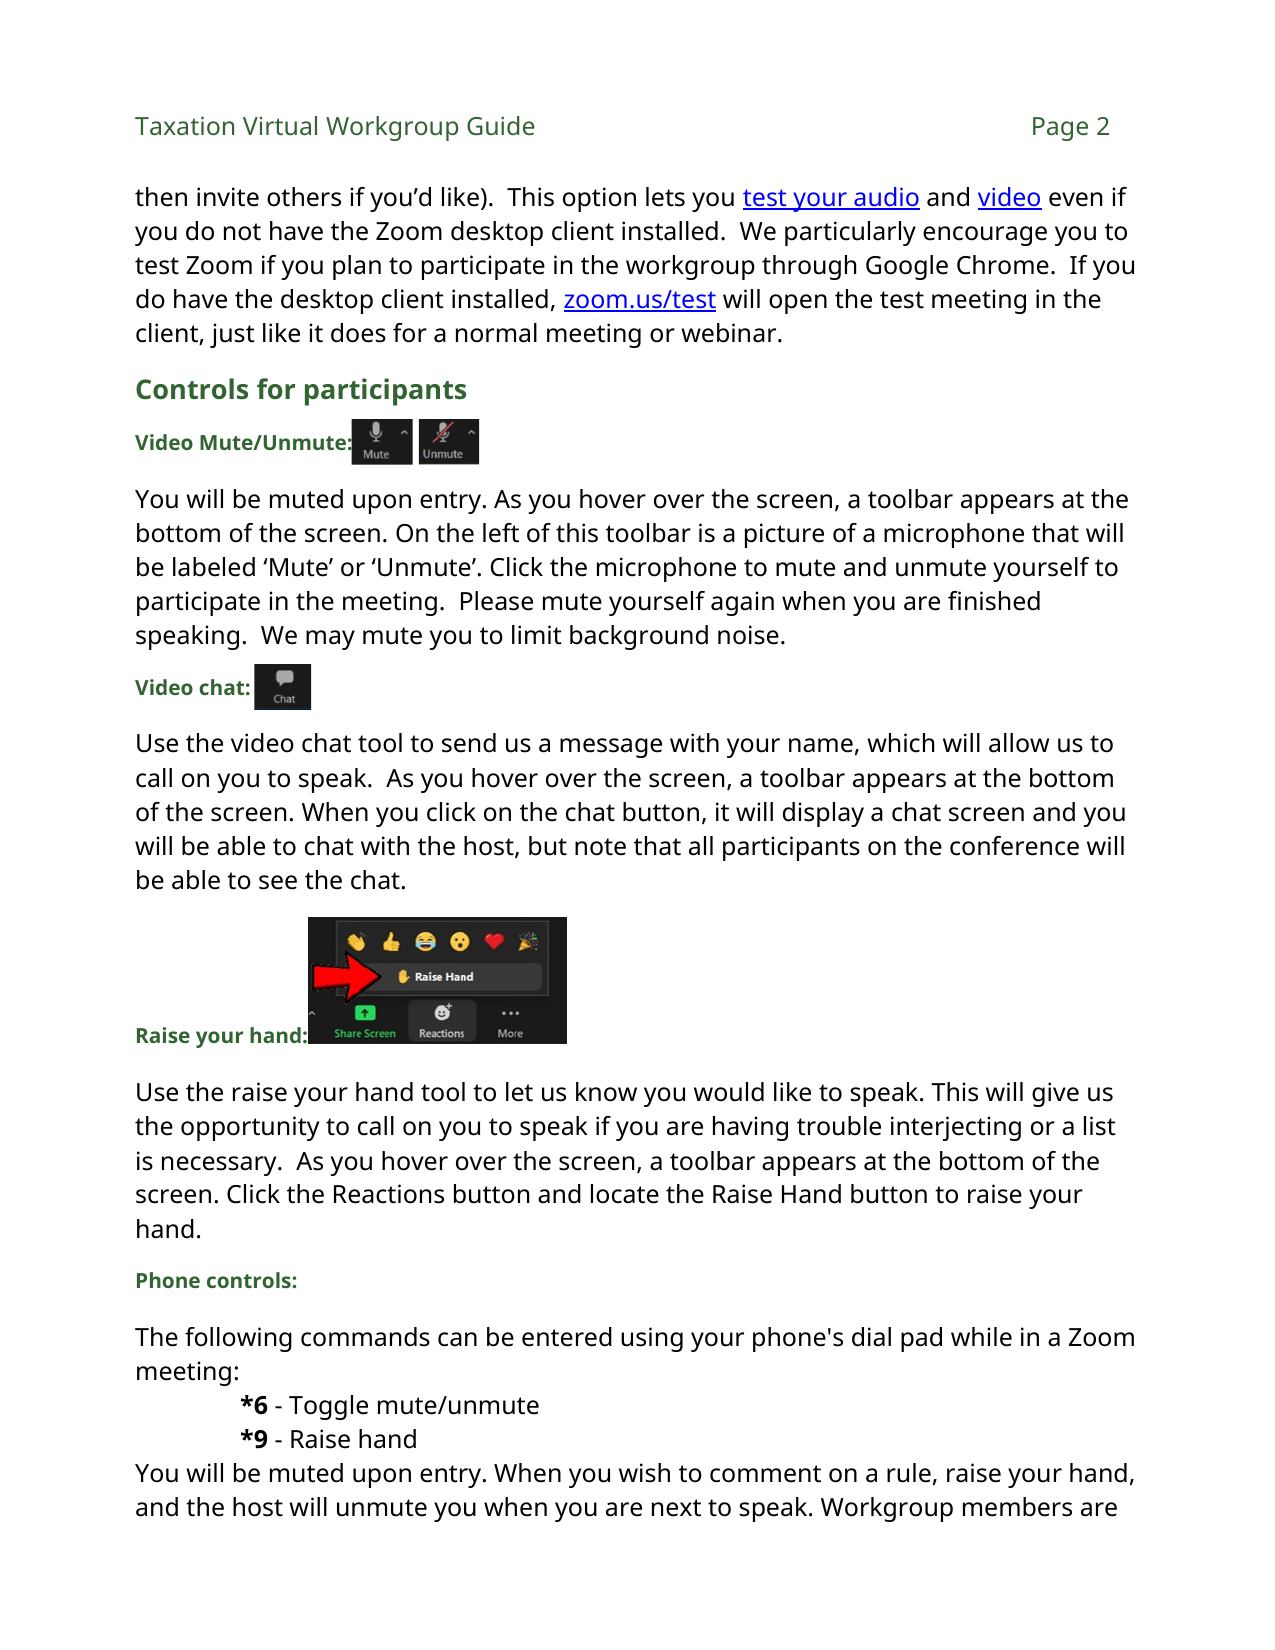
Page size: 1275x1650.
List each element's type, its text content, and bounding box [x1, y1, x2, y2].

text *6 - Toggle mute/unmute [240, 1388, 1140, 1422]
subtitle Video chat: [135, 673, 1140, 701]
picture [254, 664, 312, 673]
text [135, 179, 1140, 349]
picture [351, 457, 413, 465]
picture [254, 701, 312, 710]
text The following commands can be entered using your phone's dial pad while in a Zoom meeting: [135, 1319, 1140, 1388]
text Use the video chat tool to send us a message with your name, which will allow us to call on you to speak. As you hover over the screen, a toolbar appears at the bottom of the screen. When you click on the chat button, it will display a chat screen and you will be able to chat with the host, but note that all participants on the conference will be able to see the chat. [135, 726, 1140, 896]
text You will be muted upon entry. As you hover over the screen, a toolbar appears at the bottom of the screen. On the left of this toolbar is a picture of a microphone that will be labeled ‘Mute’ or ‘Unmute’. Click the microphone to mute and unmute yourself to participate in the meeting. Please mute yourself again when you are finished speaking. We may mute you to limit background noise. [135, 482, 1140, 652]
picture [418, 457, 480, 465]
picture [418, 419, 480, 428]
picture [351, 419, 413, 428]
subtitle Raise your hand: [135, 917, 1140, 1050]
text Use the raise your hand tool to let us know you would like to speak. This will give us the opportunity to call on you to speak if you are having trouble interjecting or a list is necessary. As you hover over the screen, a toolbar appears at the bottom of the screen. Click the Reactions button and locate the Raise Hand button to raise your hand. [135, 1075, 1140, 1245]
subtitle Phone controls: [135, 1266, 1140, 1294]
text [135, 1456, 1140, 1524]
subtitle Controls for participants [135, 370, 1140, 407]
picture [308, 917, 567, 1044]
subtitle Video Mute/Unmute: [135, 428, 1140, 457]
text *9 - Raise hand [240, 1422, 1140, 1456]
